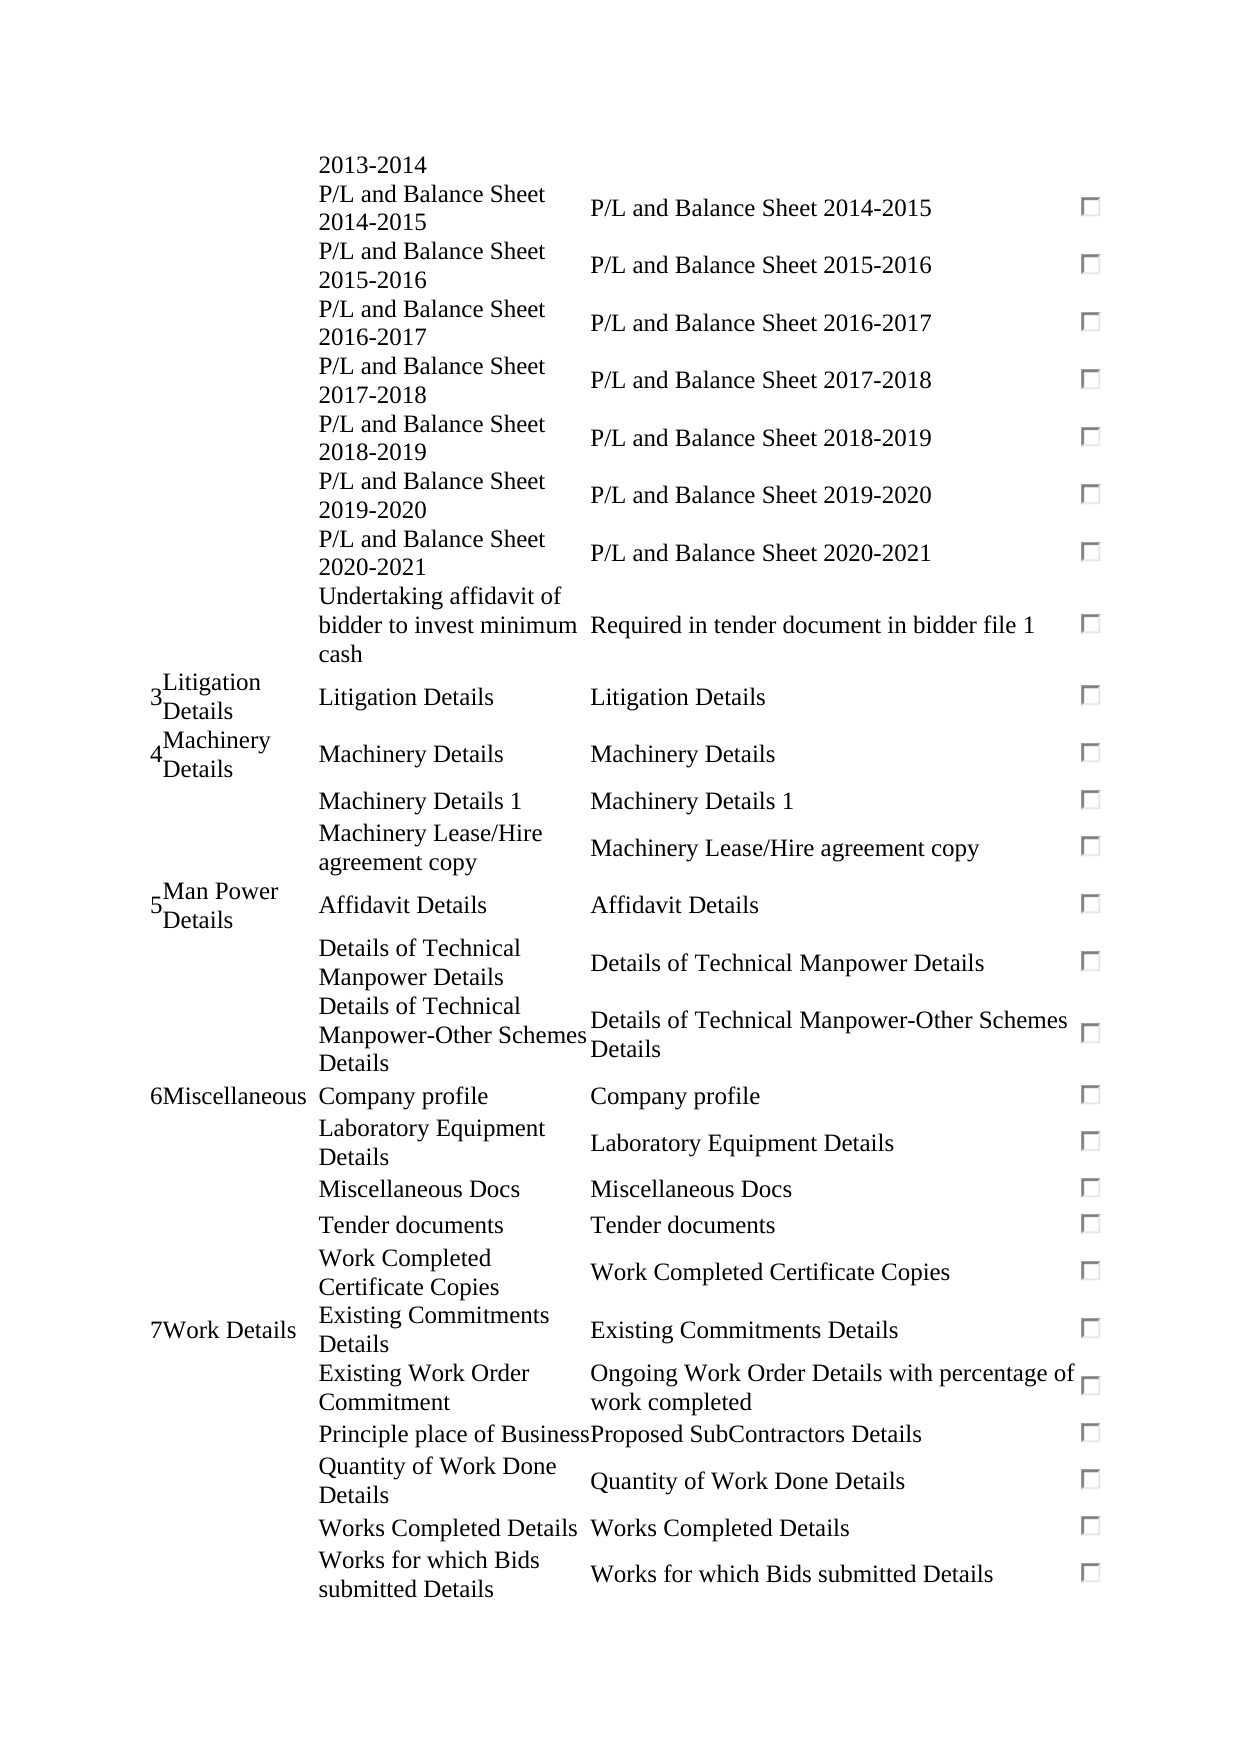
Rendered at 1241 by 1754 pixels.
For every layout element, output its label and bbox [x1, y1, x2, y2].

table_cell [150, 150, 1122, 1602]
